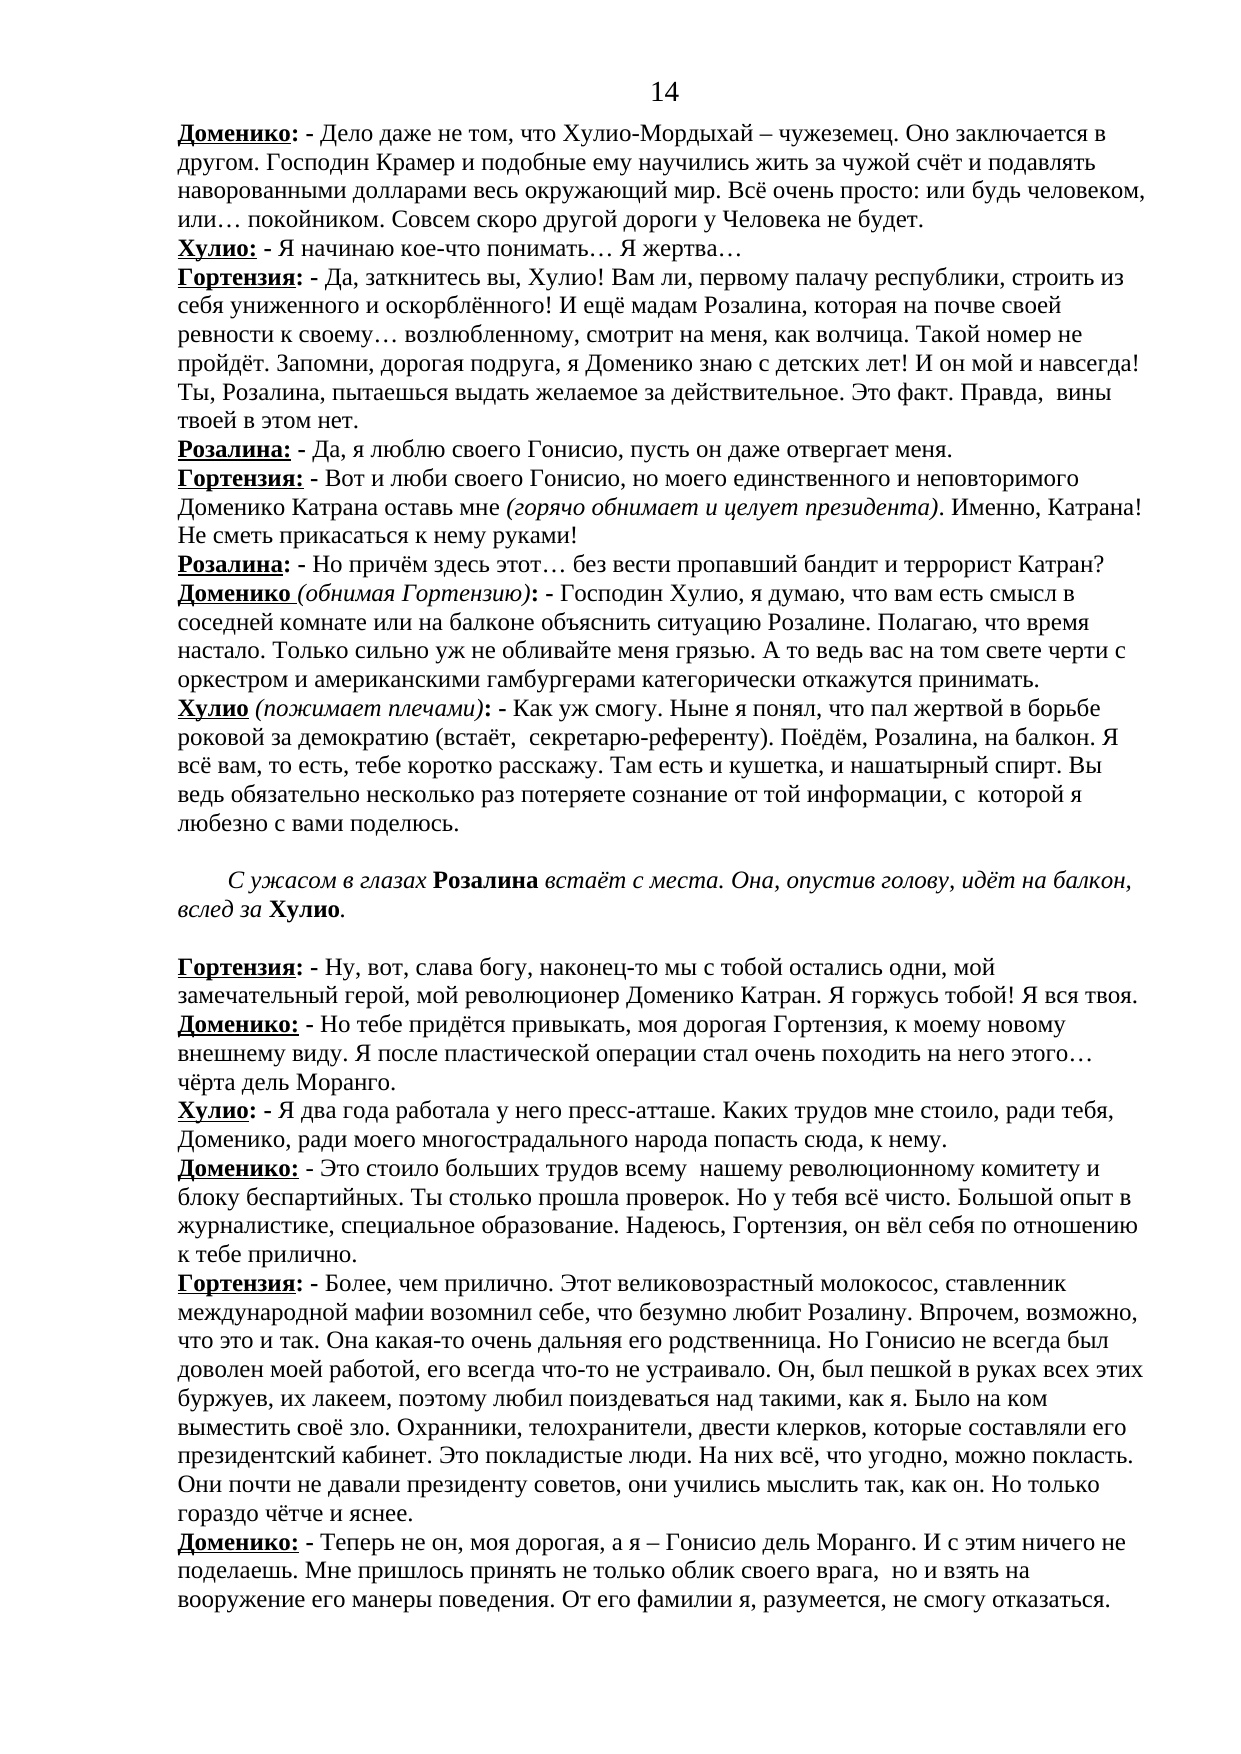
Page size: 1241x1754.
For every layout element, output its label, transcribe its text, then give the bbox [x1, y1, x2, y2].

text Розалина: - Да, я люблю своего Гонисио, пусть он даже отвергает меня. [177, 434, 1152, 463]
text Розалина: - Но причём здесь этот… без вести пропавший бандит и террорист Катран? [177, 549, 1152, 578]
text Хулио: - Я два года работала у него пресс-атташе. Каких трудов мне стоило, ради тебя, Доменико, ради моего многострадального народа попасть сюда, к нему. [177, 1096, 1152, 1153]
text Гортензия: - Вот и люби своего Гонисио, но моего единственного и неповторимого Доменико Катрана оставь мне (горячо обнимает и целует президента). Именно, Катрана! Не сметь прикасаться к нему руками! [177, 463, 1152, 549]
text С ужасом в глазах Розалина встаёт с места. Она, опустив голову, идёт на балкон, вслед за Хулио. [177, 866, 1152, 923]
text Доменико: - Это стоило больших трудов всему нашему революционному комитету и блоку беспартийных. Ты столько прошла проверок. Но у тебя всё чисто. Большой опыт в журналистике, специальное образование. Надеюсь, Гортензия, он вёл себя по отношению к тебе прилично. [177, 1153, 1152, 1268]
text Доменико: - Но тебе придётся привыкать, моя дорогая Гортензия, к моему новому внешнему виду. Я после пластической операции стал очень походить на него этого… чёрта дель Моранго. [177, 1009, 1152, 1096]
text Доменико: - Дело даже не том, что Хулио-Мордыхай – чужеземец. Оно заключается в другом. Господин Крамер и подобные ему научились жить за чужой счёт и подавлять наворованными долларами весь окружающий мир. Всё очень просто: или будь человеком, или… покойником. Совсем скоро другой дороги у Человека не будет. [177, 118, 1152, 233]
text Гортензия: - Ну, вот, слава богу, наконец-то мы с тобой остались одни, мой замечательный герой, мой революционер Доменико Катран. Я горжусь тобой! Я вся твоя. [177, 952, 1152, 1009]
text Хулио: - Я начинаю кое-что понимать… Я жертва… [177, 233, 1152, 262]
text Гортензия: - Да, заткнитесь вы, Хулио! Вам ли, первому палачу республики, строить из себя униженного и оскорблённого! И ещё мадам Розалина, которая на почве своей ревности к своему… возлюбленному, смотрит на меня, как волчица. Такой номер не пройдёт. Запомни, дорогая подруга, я Доменико знаю с детских лет! И он мой и навсегда! Ты, Розалина, пытаешься выдать желаемое за действительное. Это факт. Правда, вины твоей в этом нет. [177, 262, 1152, 434]
text Доменико (обнимая Гортензию): - Господин Хулио, я думаю, что вам есть смысл в соседней комнате или на балконе объяснить ситуацию Розалине. Полагаю, что время настало. Только сильно уж не обливайте меня грязью. А то ведь вас на том свете черти с оркестром и американскими гамбургерами категорически откажутся принимать. [177, 578, 1152, 693]
text Хулио (пожимает плечами): - Как уж смогу. Ныне я понял, что пал жертвой в борьбе роковой за демократию (встаёт, секретарю-референту). Поёдём, Розалина, на балкон. Я всё вам, то есть, тебе коротко расскажу. Там есть и кушетка, и нашатырный спирт. Вы ведь обязательно несколько раз потеряете сознание от той информации, с которой я любезно с вами поделюсь. [177, 693, 1152, 837]
text Доменико: - Теперь не он, моя дорогая, а я – Гонисио дель Моранго. И с этим ничего не поделаешь. Мне пришлось принять не только облик своего врага, но и взять на вооружение его манеры поведения. От его фамилии я, разумеется, не смогу отказаться. [177, 1527, 1152, 1613]
text Гортензия: - Более, чем прилично. Этот великовозрастный молокосос, ставленник международной мафии возомнил себе, что безумно любит Розалину. Впрочем, возможно, что это и так. Она какая-то очень дальняя его родственница. Но Гонисио не всегда был доволен моей работой, его всегда что-то не устраивало. Он, был пешкой в руках всех этих буржуев, их лакеем, поэтому любил поиздеваться над такими, как я. Было на ком выместить своё зло. Охранники, телохранители, двести клерков, которые составляли его президентский кабинет. Это покладистые люди. На них всё, что угодно, можно покласть. Они почти не давали президенту советов, они учились мыслить так, как он. Но только гораздо чётче и яснее. [177, 1268, 1152, 1527]
